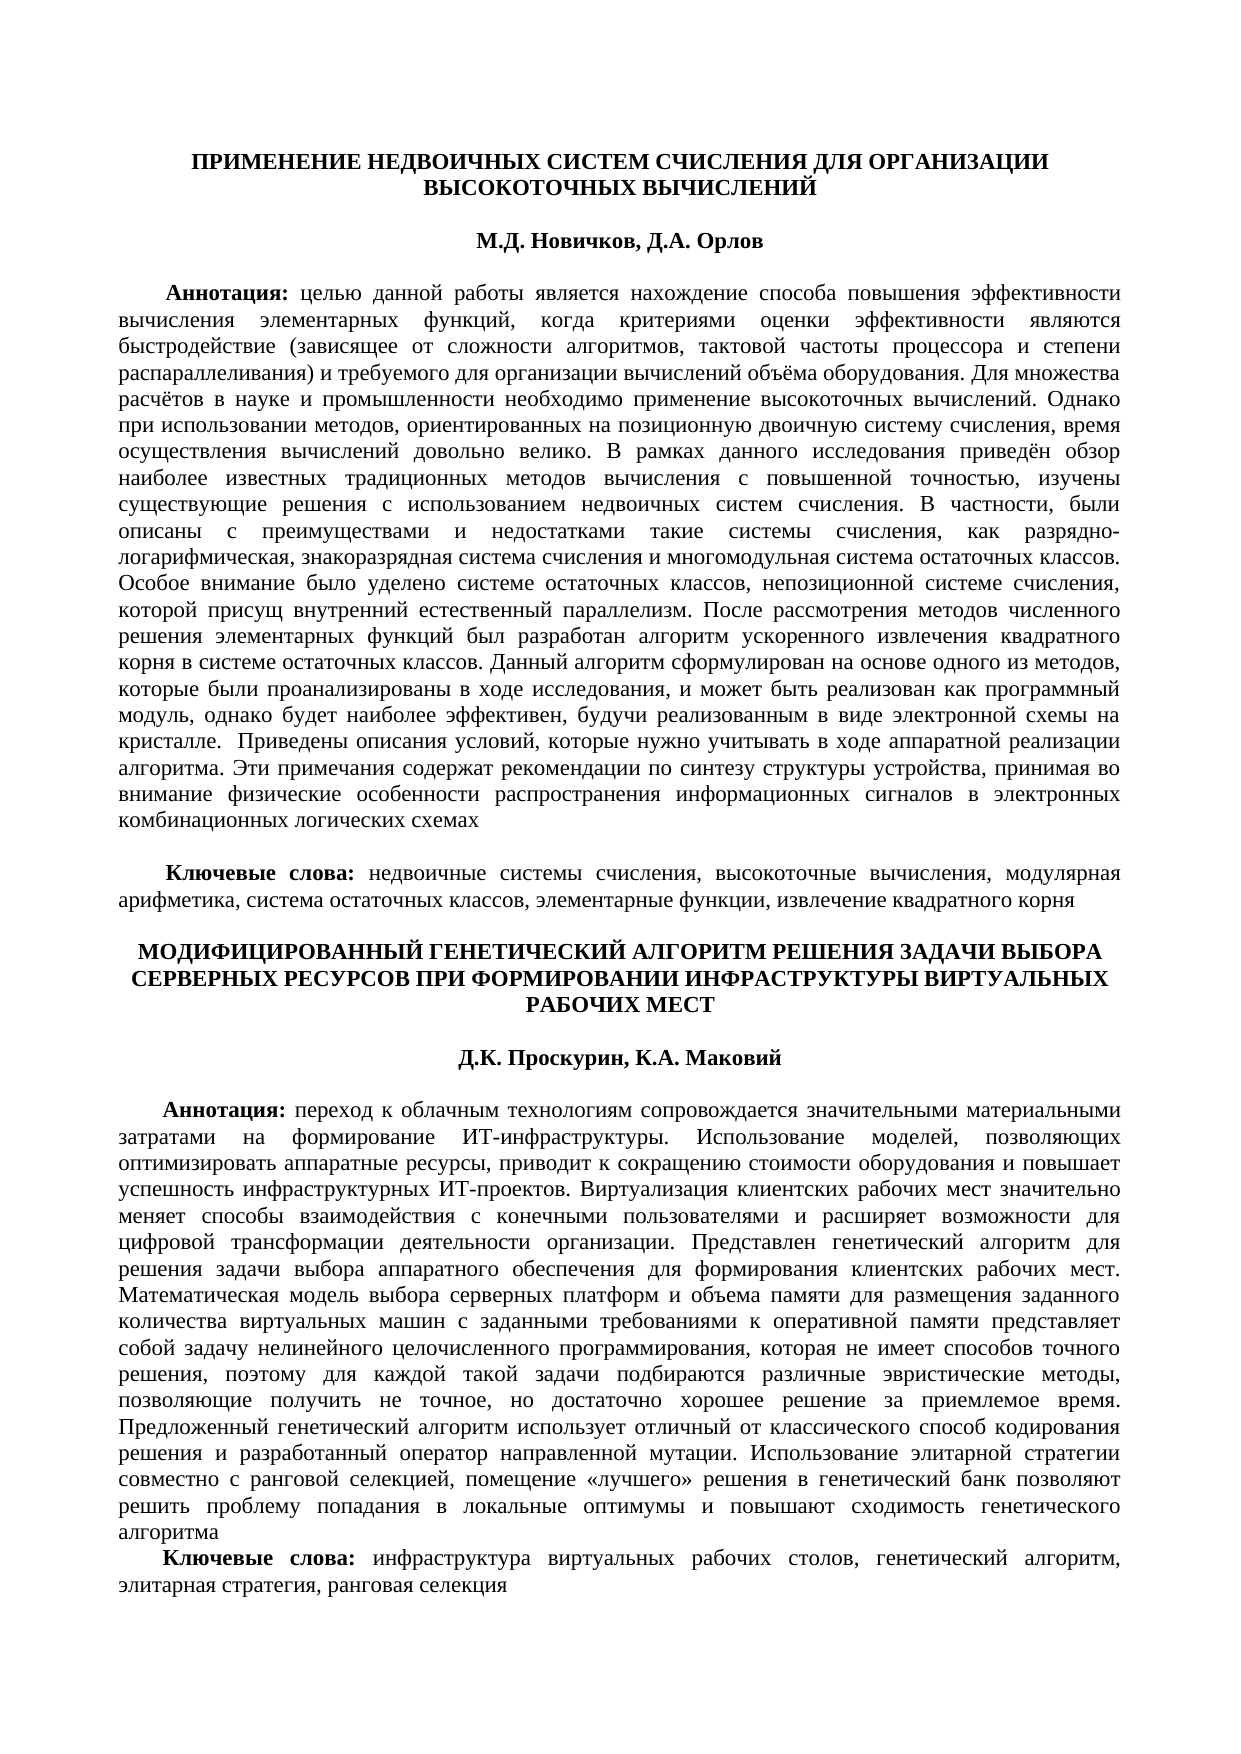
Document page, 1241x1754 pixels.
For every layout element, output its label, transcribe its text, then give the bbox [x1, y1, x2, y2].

text МОДИФИЦИРОВАННЫЙ ГЕНЕТИЧЕСКИЙ АЛГОРИТМ РЕШЕНИЯ ЗАДАЧИ ВЫБОРА СЕРВЕРНЫХ РЕСУРСОВ ПРИ ФОРМИРОВАНИИ ИНФРАСТРУКТУРЫ ВИРТУАЛЬНЫХ РАБОЧИХ МЕСТ [118, 938, 1122, 1017]
text Д.К. Проскурин, К.А. Маковий [118, 1044, 1122, 1070]
text Ключевые слова: недвоичные системы счисления, высокоточные вычисления, модулярная арифметика, система остаточных классов, элементарные функции, извлечение квадратного корня [118, 859, 1122, 912]
text ВЫСОКОТОЧНЫХ ВЫЧИСЛЕНИЙ [118, 174, 1122, 200]
text Ключевые слова: инфраструктура виртуальных рабочих столов, генетический алгоритм, элитарная стратегия, ранговая селекция [118, 1544, 1122, 1597]
text Аннотация: целью данной работы является нахождение способа повышения эффективности вычисления элементарных функций, когда критериями оценки эффективности являются быстродействие (зависящее от сложности алгоритмов, тактовой частоты процессора и степени распараллеливания) и требуемого для организации вычислений объёма оборудования. Для множества расчётов в науке и промышленности необходимо применение высокоточных вычислений. Однако при использовании методов, ориентированных на позиционную двоичную систему счисления, время осуществления вычислений довольно велико. В рамках данного исследования приведён обзор наиболее известных традиционных методов вычисления с повышенной точностью, изучены существующие решения с использованием недвоичных систем счисления. В частности, были описаны с преимуществами и недостатками такие системы счисления, как разрядно-логарифмическая, знакоразрядная система счисления и многомодульная система остаточных классов. Особое внимание было уделено системе остаточных классов, непозиционной системе счисления, которой присущ внутренний естественный параллелизм. После рассмотрения методов численного решения элементарных функций был разработан алгоритм ускоренного извлечения квадратного корня в системе остаточных классов. Данный алгоритм сформулирован на основе одного из методов, которые были проанализированы в ходе исследования, и может быть реализован как программный модуль, однако будет наиболее эффективен, будучи реализованным в виде электронной схемы на кристалле. Приведены описания условий, которые нужно учитывать в ходе аппаратной реализации алгоритма. Эти примечания содержат рекомендации по синтезу структуры устройства, принимая во внимание физические особенности распространения информационных сигналов в электронных комбинационных логических схемах [118, 279, 1122, 833]
text ПРИМЕНЕНИЕ НЕДВОИЧНЫХ СИСТЕМ СЧИСЛЕНИЯ ДЛЯ ОРГАНИЗАЦИИ [118, 148, 1122, 174]
text Аннотация: переход к облачным технологиям сопровождается значительными материальными затратами на формирование ИТ-инфраструктуры. Использование моделей, позволяющих оптимизировать аппаратные ресурсы, приводит к сокращению стоимости оборудования и повышает успешность инфраструктурных ИТ-проектов. Виртуализация клиентских рабочих мест значительно меняет способы взаимодействия с конечными пользователями и расширяет возможности для цифровой трансформации деятельности организации. Представлен генетический алгоритм для решения задачи выбора аппаратного обеспечения для формирования клиентских рабочих мест. Математическая модель выбора серверных платформ и объема памяти для размещения заданного количества виртуальных машин с заданными требованиями к оперативной памяти представляет собой задачу нелинейного целочисленного программирования, которая не имеет способов точного решения, поэтому для каждой такой задачи подбираются различные эвристические методы, позволяющие получить не точное, но достаточно хорошее решение за приемлемое время. Предложенный генетический алгоритм использует отличный от классического способ кодирования решения и разработанный оператор направленной мутации. Использование элитарной стратегии совместно с ранговой селекцией, помещение «лучшего» решения в генетический банк позволяют решить проблему попадания в локальные оптимумы и повышают сходимость генетического алгоритма [118, 1096, 1122, 1544]
text М.Д. Новичков, Д.А. Орлов [118, 227, 1122, 253]
